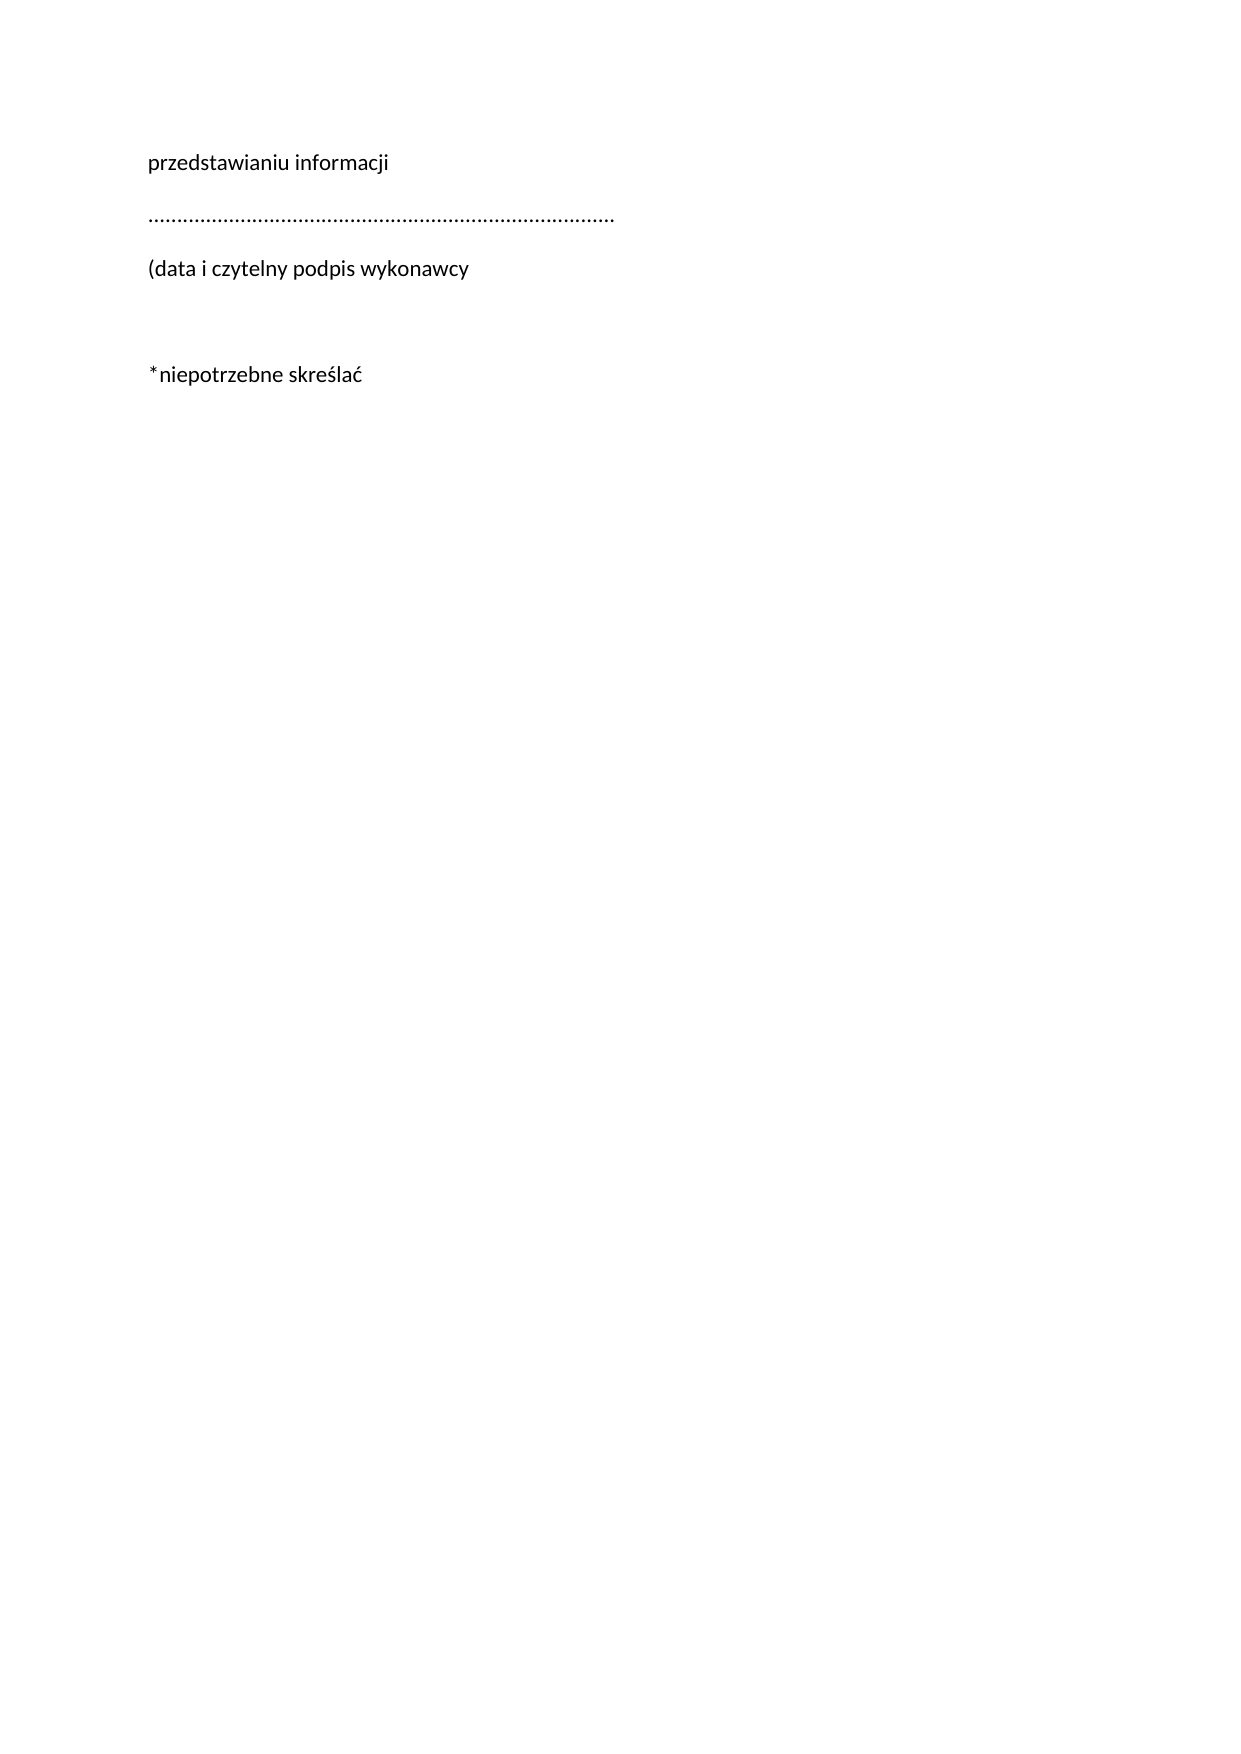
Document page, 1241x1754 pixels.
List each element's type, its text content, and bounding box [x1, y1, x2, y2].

text ................................................................................. [148, 201, 1093, 229]
text przedstawianiu informacji [148, 148, 1093, 176]
text *niepotrzebne skreślać [148, 360, 1093, 388]
text (data i czytelny podpis wykonawcy [148, 254, 1093, 282]
